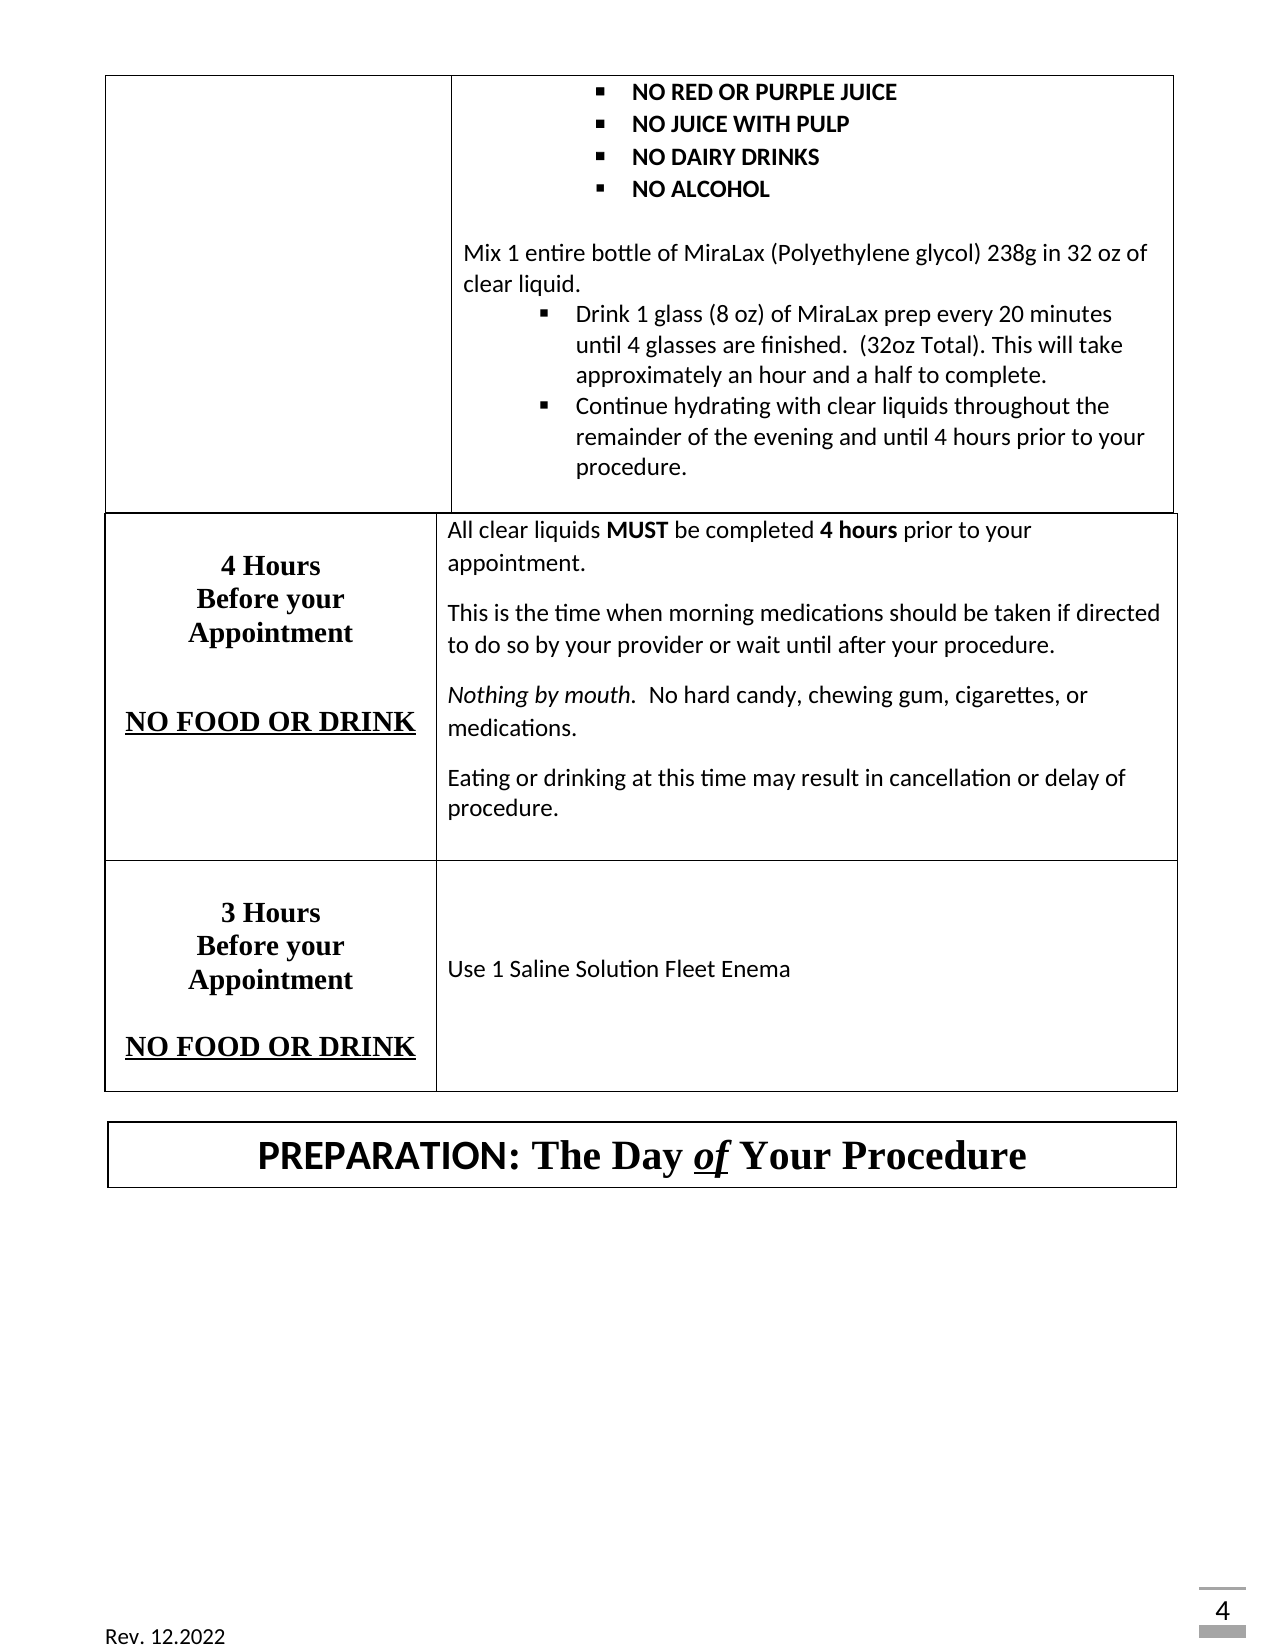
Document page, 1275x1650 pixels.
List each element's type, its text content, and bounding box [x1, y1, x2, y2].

table_cell Use 1 Saline Solution Fleet Enema [437, 861, 1177, 1091]
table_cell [106, 76, 451, 512]
table_cell 3 Hours Before your Appointment NO FOOD OR DRINK [106, 861, 436, 1091]
table_header All clear liquids MUST be completed 4 hours prior to your appointment. This is the time when morning medications should be taken if directed to do so by your provider or wait until after your procedure. Nothing by mouth. No hard candy, chewing gum, cigarettes, or medications. Eating or drinking at this time may result in cancellation or delay of procedure. [437, 514, 1177, 860]
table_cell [452, 76, 1173, 512]
table_header 4 Hours Before your Appointment NO FOOD OR DRINK [106, 514, 436, 860]
